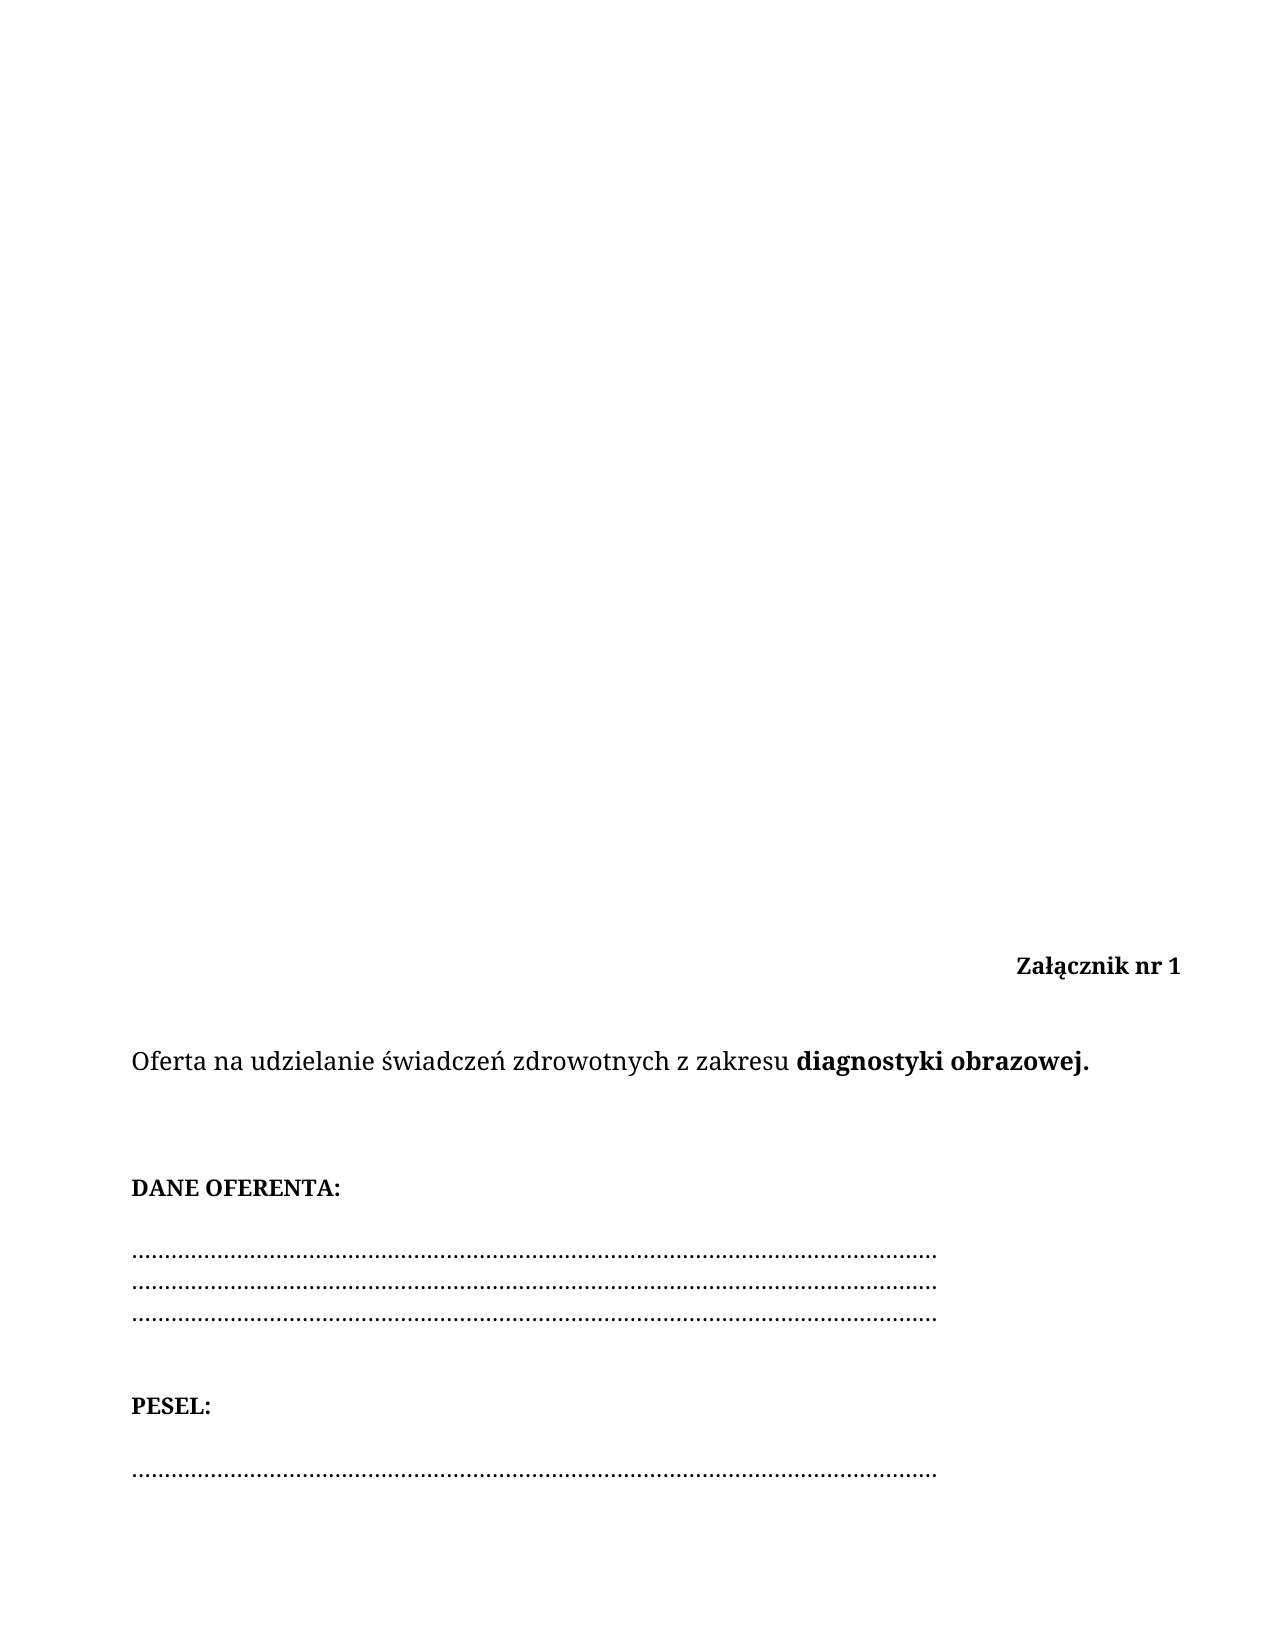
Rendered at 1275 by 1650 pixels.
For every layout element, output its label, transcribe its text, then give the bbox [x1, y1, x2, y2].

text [131, 1265, 1181, 1296]
text Oferta na udzielanie świadczeń zdrowotnych z zakresu diagnostyki obrazowej. [131, 1044, 1181, 1078]
text PESEL: [131, 1390, 1181, 1421]
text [131, 1234, 1181, 1265]
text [131, 1296, 1181, 1328]
text Załącznik nr 1 [942, 950, 1181, 981]
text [131, 1453, 1181, 1484]
text DANE OFERENTA: [131, 1171, 1181, 1203]
